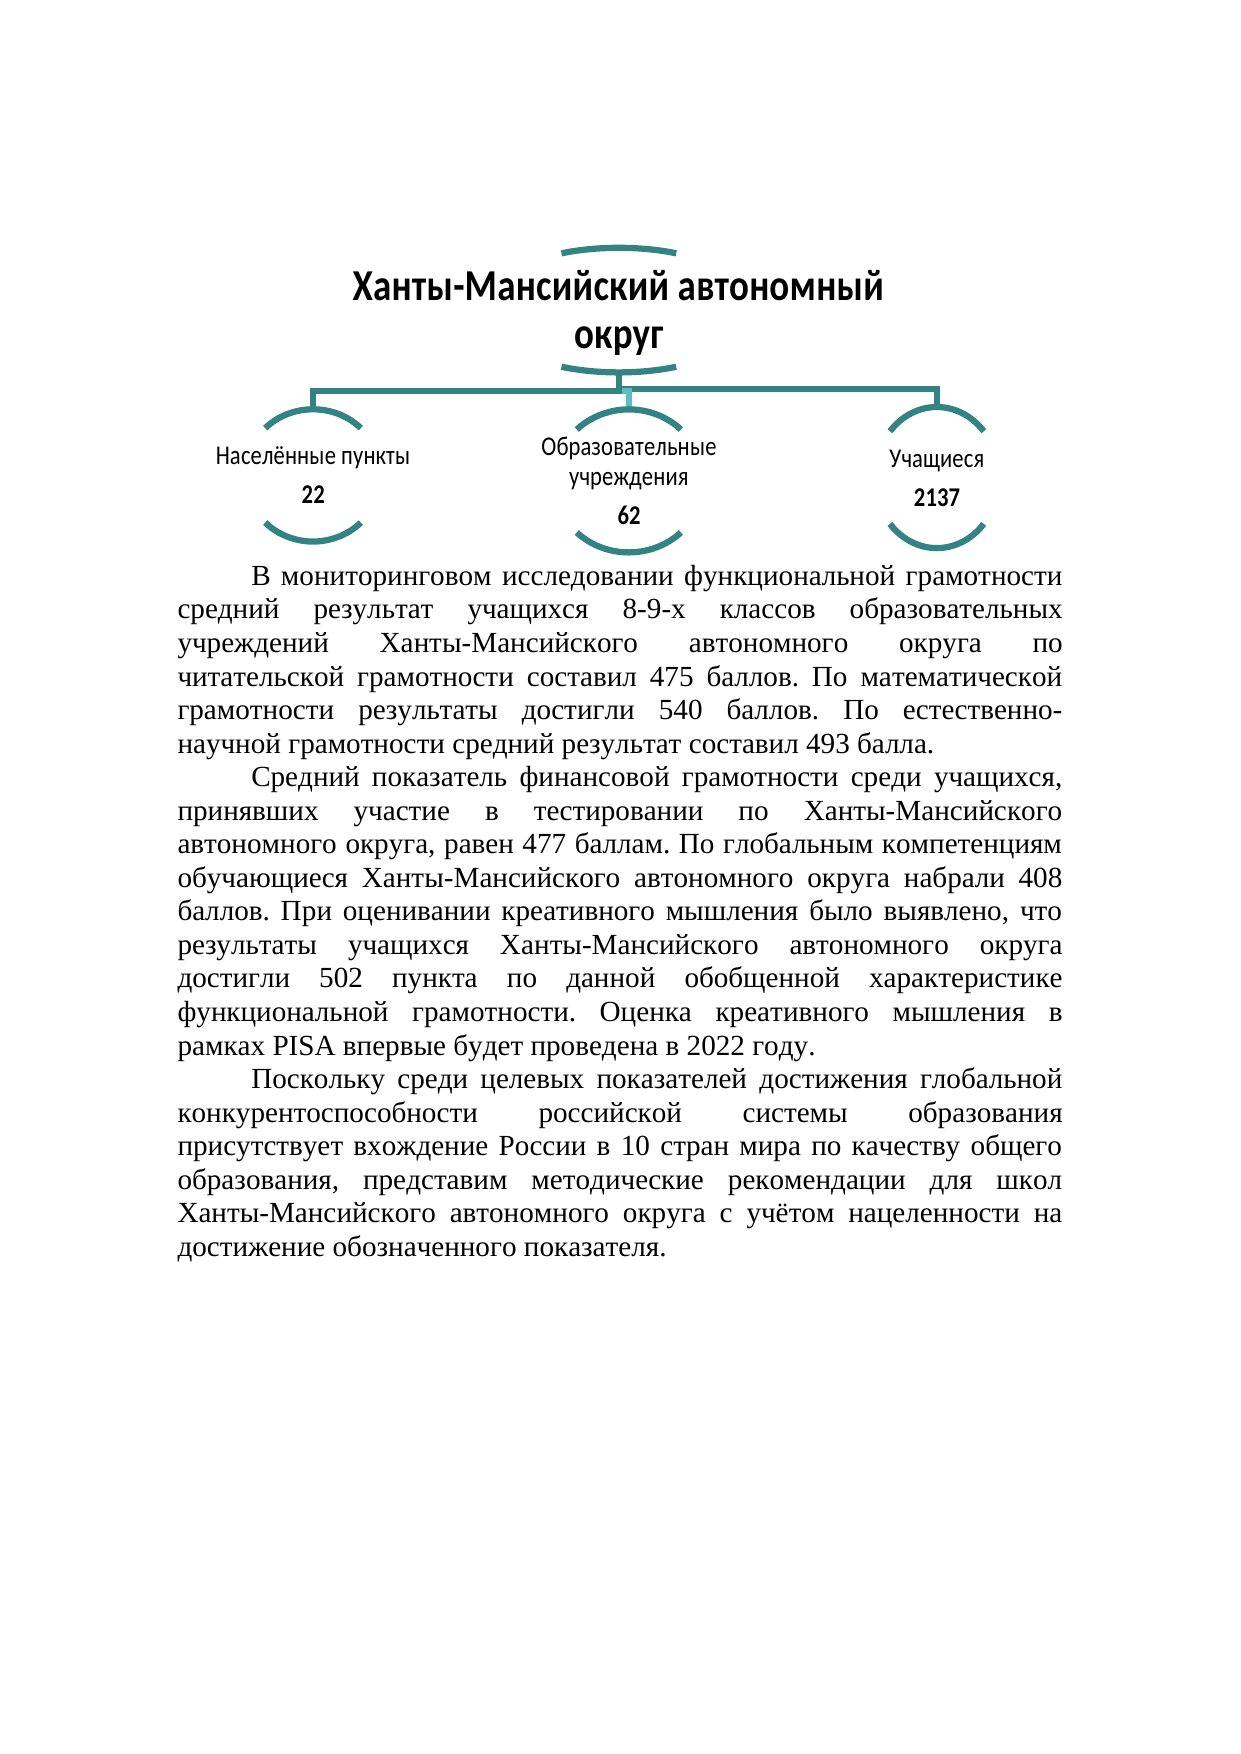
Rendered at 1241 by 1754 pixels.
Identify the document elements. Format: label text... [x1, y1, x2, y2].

text Средний показатель финансовой грамотности среди учащихся, принявших участие в тестировании по Ханты-Мансийского автономного округа, равен 477 баллам. По глобальным компетенциям обучающиеся Ханты-Мансийского автономного округа набрали 408 баллов. При оценивании креативного мышления было выявлено, что результаты учащихся Ханты-Мансийского автономного округа достигли 502 пункта по данной обобщенной характеристике функциональной грамотности. Оценка креативного мышления в рамках PISA впервые будет проведена в 2022 году. [177, 759, 1063, 1061]
text Поскольку среди целевых показателей достижения глобальной конкурентоспособности российской системы образования присутствует вхождение России в 10 стран мира по качеству общего образования, представим методические рекомендации для школ Ханты-Мансийского автономного округа с учётом нацеленности на достижение обозначенного показателя. [177, 1061, 1063, 1262]
text В мониторинговом исследовании функциональной грамотности средний результат учащихся 8-9-х классов образовательных учреждений Ханты-Мансийского автономного округа по читательской грамотности составил 475 баллов. По математической грамотности результаты достигли 540 баллов. По естественно-научной грамотности средний результат составил 493 балла. [177, 558, 1063, 759]
